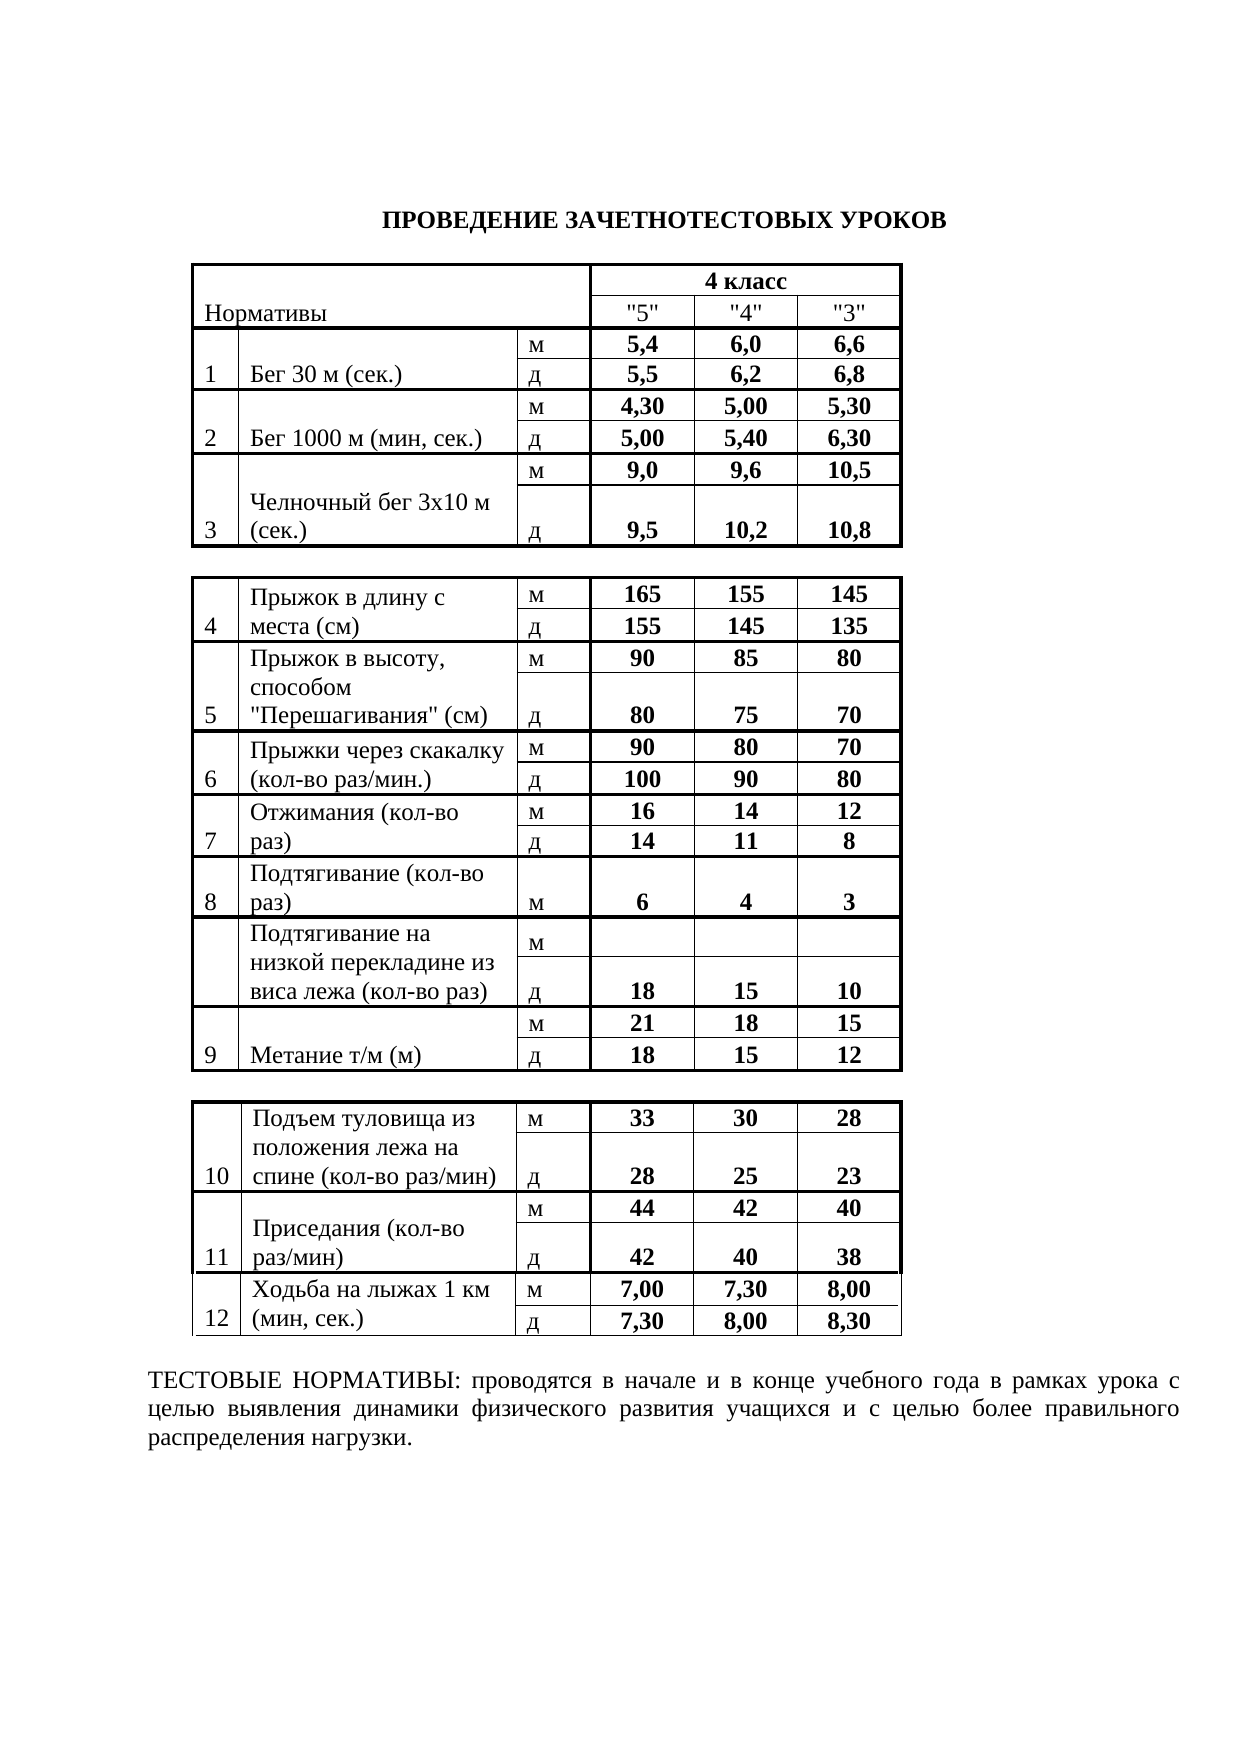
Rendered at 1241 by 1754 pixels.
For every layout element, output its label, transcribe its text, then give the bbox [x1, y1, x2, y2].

table_cell д [518, 957, 589, 1005]
table_cell д [518, 826, 589, 855]
table_header 4 [194, 579, 238, 640]
table_cell 80 [798, 643, 899, 672]
table_cell д [518, 421, 589, 452]
table_cell 18 [695, 1008, 797, 1037]
table_cell 10 [798, 957, 899, 1005]
table_cell [194, 919, 238, 1005]
table_cell 9,0 [592, 455, 694, 484]
table_cell д [518, 763, 589, 793]
table_cell 135 [798, 609, 899, 640]
table_header 10 [194, 1104, 241, 1190]
table_cell д [518, 673, 589, 729]
table_cell 5,4 [592, 330, 694, 358]
table_cell д [517, 1223, 589, 1271]
table_cell 80 [592, 673, 694, 729]
table_cell Отжимания (кол-во раз) [239, 796, 517, 855]
table_cell м [518, 858, 589, 915]
table_cell 90 [592, 733, 694, 761]
table_cell м [518, 733, 589, 761]
table_cell Прыжок в высоту, способом "Перешагивания" (см) [239, 643, 517, 729]
table_cell д [516, 1306, 590, 1335]
text ПРОВЕДЕНИЕ ЗАЧЕТНОТЕСТОВЫХ УРОКОВ [148, 205, 1181, 234]
table_header 4 класс [592, 266, 899, 294]
table_header 28 [798, 1104, 899, 1132]
table_cell 7,00 [591, 1274, 693, 1305]
table_cell 11 [194, 1193, 241, 1271]
table_cell м [517, 1193, 589, 1222]
table_cell Метание т/м (м) [239, 1008, 517, 1068]
table_cell 6,0 [695, 330, 797, 358]
table_cell 18 [592, 1038, 694, 1068]
table_cell м [518, 455, 589, 484]
table_cell Подтягивание (кол-во раз) [239, 858, 517, 915]
table_header 165 [592, 579, 694, 608]
table_cell Бег (мин, сек.) [239, 391, 517, 452]
table_cell м [518, 796, 589, 825]
table_cell 9,6 [695, 455, 797, 484]
table_cell [695, 919, 797, 956]
table_cell 1 [194, 330, 238, 388]
table_cell 80 [798, 763, 899, 793]
table_cell 42 [592, 1223, 693, 1271]
table_cell м [518, 330, 589, 358]
table_cell м [518, 919, 589, 956]
table_cell 5,40 [695, 421, 797, 452]
table_cell 10,8 [798, 486, 899, 544]
table_cell 90 [695, 763, 797, 793]
table_header 155 [695, 579, 797, 608]
table_cell 5 [194, 643, 238, 729]
table_cell 23 [798, 1133, 899, 1190]
table_cell 40 [694, 1223, 797, 1271]
table_cell 6,30 [798, 421, 899, 452]
table_cell 3 [798, 858, 899, 915]
table_cell 100 [592, 763, 694, 793]
table_cell 75 [695, 673, 797, 729]
table_cell 8,30 [798, 1305, 901, 1335]
table_cell 5,00 [695, 391, 797, 420]
table_cell [592, 919, 694, 956]
table_cell 2 [194, 391, 238, 452]
table_cell "5" [592, 296, 694, 326]
table_cell 6,2 [695, 359, 797, 388]
table_cell 4 [695, 858, 797, 915]
table_cell м [518, 1008, 589, 1037]
table_cell 7,30 [591, 1306, 693, 1335]
table_cell "3" [798, 296, 899, 326]
table_cell 10,2 [695, 486, 797, 544]
table_cell 8,00 [694, 1306, 797, 1335]
text ТЕСТОВЫЕ НОРМАТИВЫ: проводятся в начале и в конце учебного года в рамках урока с целью выявления динамики физического развития учащихся и с целью более правильного распределения нагрузки. [148, 1365, 1181, 1451]
table_cell 9 [194, 1008, 238, 1068]
table_cell 4,30 [592, 391, 694, 420]
table_cell 38 [798, 1223, 899, 1271]
table_cell 80 [695, 733, 797, 761]
table_cell д [518, 359, 589, 388]
table_cell Бег (сек.) [239, 330, 517, 388]
table_cell 9,5 [592, 486, 694, 544]
table_cell 14 [592, 826, 694, 855]
table_cell 70 [798, 673, 899, 729]
table_cell 12 [193, 1271, 240, 1335]
table_cell 3 [194, 455, 238, 544]
table_cell 14 [695, 796, 797, 825]
table_cell м [516, 1274, 590, 1305]
table_cell 15 [695, 957, 797, 1005]
table_cell 15 [695, 1038, 797, 1068]
table_cell 5,5 [592, 359, 694, 388]
table_cell Прыжки через скакалку (кол-во раз/мин.) [239, 733, 517, 793]
table_cell 6,6 [798, 330, 899, 358]
table_cell 25 [694, 1133, 797, 1190]
table_cell 15 [798, 1008, 899, 1037]
table_cell м [518, 391, 589, 420]
table_cell 11 [695, 826, 797, 855]
table_header 145 [798, 579, 899, 608]
table_cell 6 [194, 733, 238, 793]
table_cell 21 [592, 1008, 694, 1037]
table_cell д [518, 486, 589, 544]
table_cell 6 [592, 858, 694, 915]
table_cell 28 [592, 1133, 693, 1190]
table_cell 16 [592, 796, 694, 825]
table_cell д [518, 609, 589, 640]
table_cell 155 [592, 609, 694, 640]
table_header Нормативы [194, 266, 589, 326]
table_cell 6,8 [798, 359, 899, 388]
table_cell Подтягивание на низкой перекладине из виса лежа (кол-во раз) [239, 919, 517, 1005]
table_cell 90 [592, 643, 694, 672]
table_cell 5,30 [798, 391, 899, 420]
table_cell 42 [694, 1193, 797, 1222]
table_header 30 [694, 1104, 797, 1132]
table_cell 7 [194, 796, 238, 855]
table_cell Приседания (кол-во раз/мин) [242, 1193, 516, 1271]
table_cell 5,00 [592, 421, 694, 452]
table_cell 10,5 [798, 455, 899, 484]
table_cell Челночный бег 3х10 м (сек.) [239, 455, 517, 544]
table_cell [798, 919, 899, 956]
table_header Прыжок в длину с места (см) [239, 579, 517, 640]
table_cell м [518, 643, 589, 672]
table_cell 40 [798, 1193, 899, 1222]
table_cell 12 [798, 796, 899, 825]
table_cell 8 [798, 826, 899, 855]
table_cell Ходьба на лыжах (мин, сек.) [241, 1274, 515, 1335]
table_cell 44 [592, 1193, 693, 1222]
table_cell д [517, 1133, 589, 1190]
table_cell "4" [695, 296, 797, 326]
table_cell 8 [194, 858, 238, 915]
table_cell 7,30 [694, 1274, 797, 1305]
table_cell 70 [798, 733, 899, 761]
table_cell 8,00 [798, 1271, 901, 1305]
table_cell 18 [592, 957, 694, 1005]
table_cell 145 [695, 609, 797, 640]
table_cell 12 [798, 1038, 899, 1068]
table_cell д [518, 1038, 589, 1068]
table_header м [518, 579, 589, 608]
table_cell 85 [695, 643, 797, 672]
table_header м [517, 1104, 589, 1132]
table_header Подъем туловища из положения лежа на спине (кол-во раз/мин) [242, 1104, 516, 1190]
table_header 33 [592, 1104, 693, 1132]
